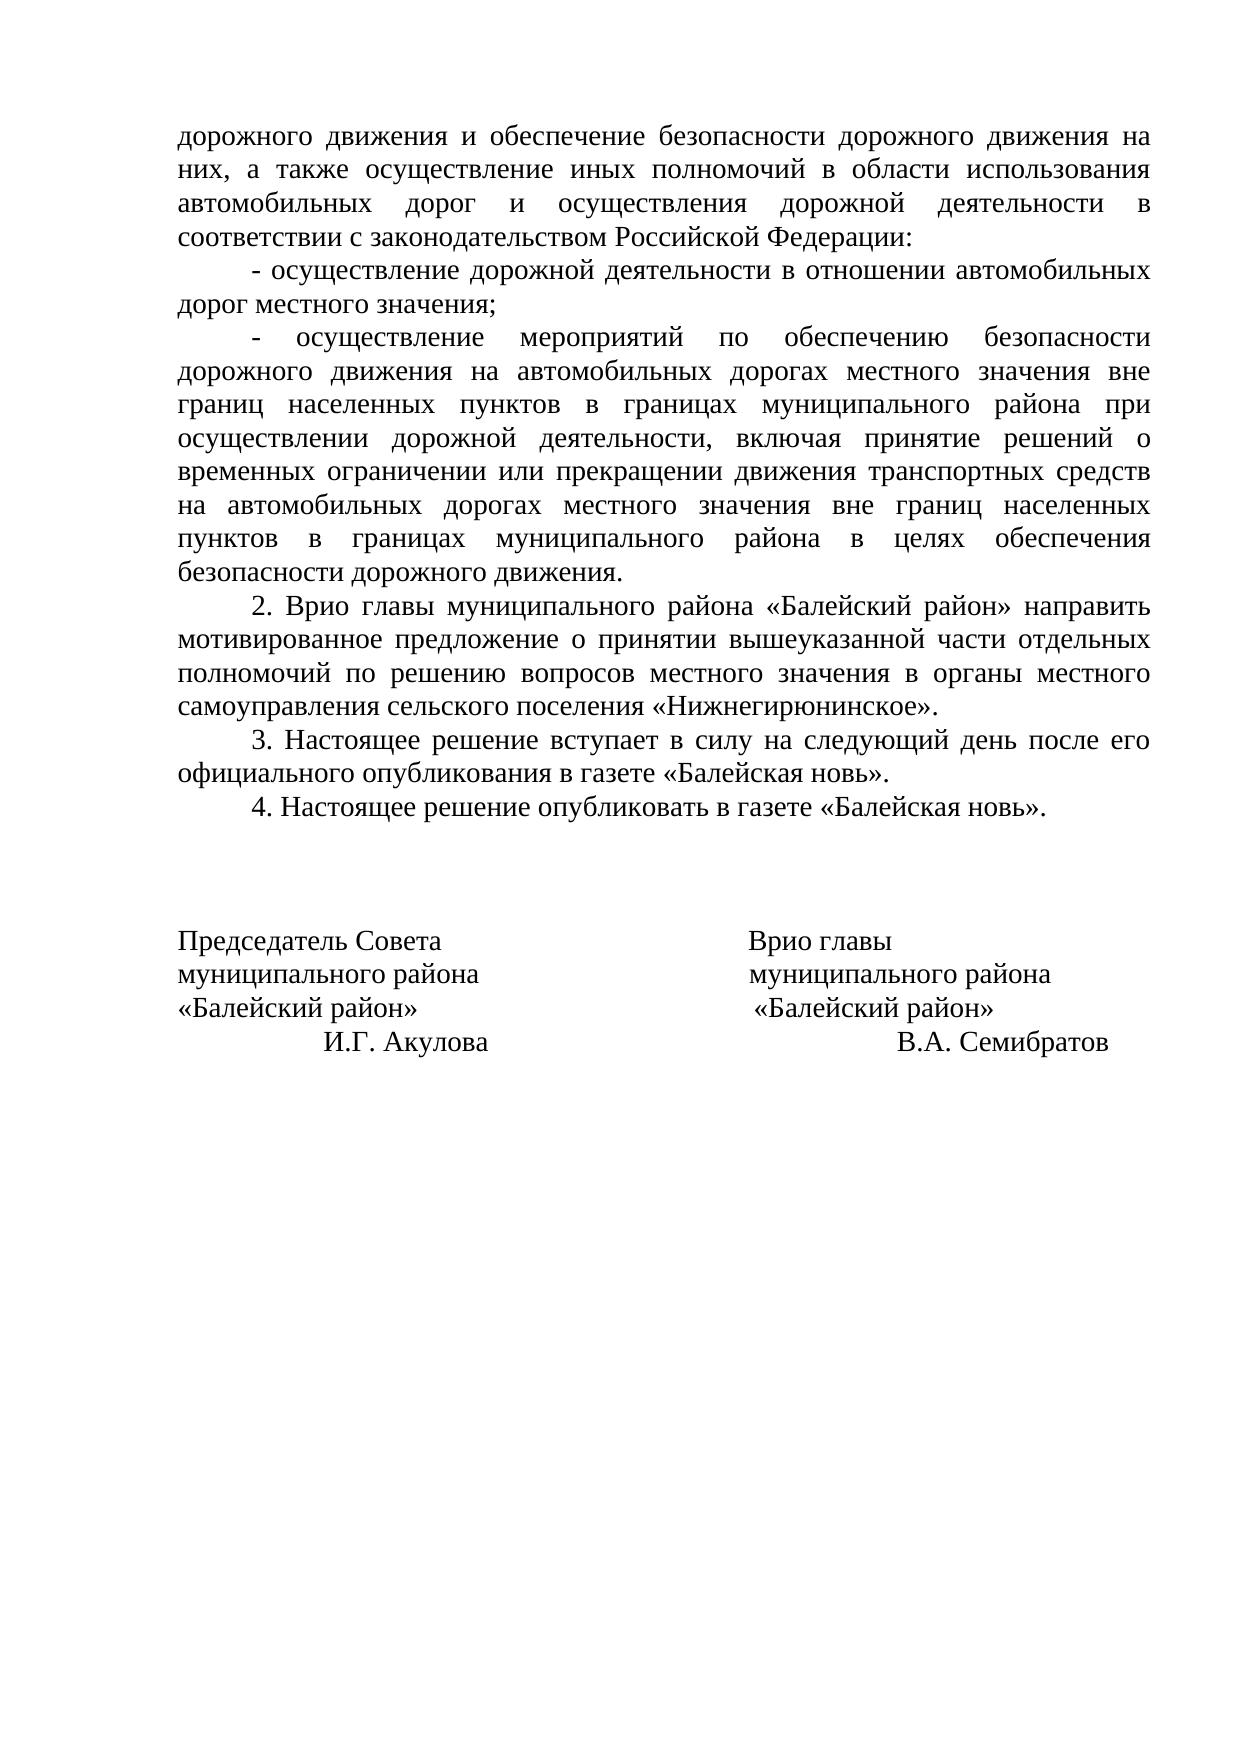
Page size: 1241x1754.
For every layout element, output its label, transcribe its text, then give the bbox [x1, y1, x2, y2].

text 2. Врио главы муниципального района «Балейский район» направить мотивированное предложение о принятии вышеуказанной части отдельных полномочий по решению вопросов местного значения в органы местного самоуправления сельского поселения «Нижнегирюнинское». [177, 588, 1152, 722]
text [177, 118, 1152, 252]
text 4. Настоящее решение опубликовать в газете «Балейская новь». [177, 789, 1152, 822]
text «Балейский район» «Балейский район» [177, 990, 1152, 1024]
text 3. Настоящее решение вступает в силу на следующий день после его официального опубликования в газете «Балейская новь». [177, 722, 1152, 789]
text - осуществление дорожной деятельности в отношении автомобильных дорог местного значения; [177, 252, 1152, 319]
text Председатель Совета Врио главы муниципального района муниципального района [177, 923, 1152, 990]
title И.Г. Акулова В.А. Семибратов [177, 1024, 1152, 1057]
text - осуществление мероприятий по обеспечению безопасности дорожного движения на автомобильных дорогах местного значения вне границ населенных пунктов в границах муниципального района при осуществлении дорожной деятельности, включая принятие решений о временных ограничении или прекращении движения транспортных средств на автомобильных дорогах местного значения вне границ населенных пунктов в границах муниципального района в целях обеспечения безопасности дорожного движения. [177, 319, 1152, 588]
